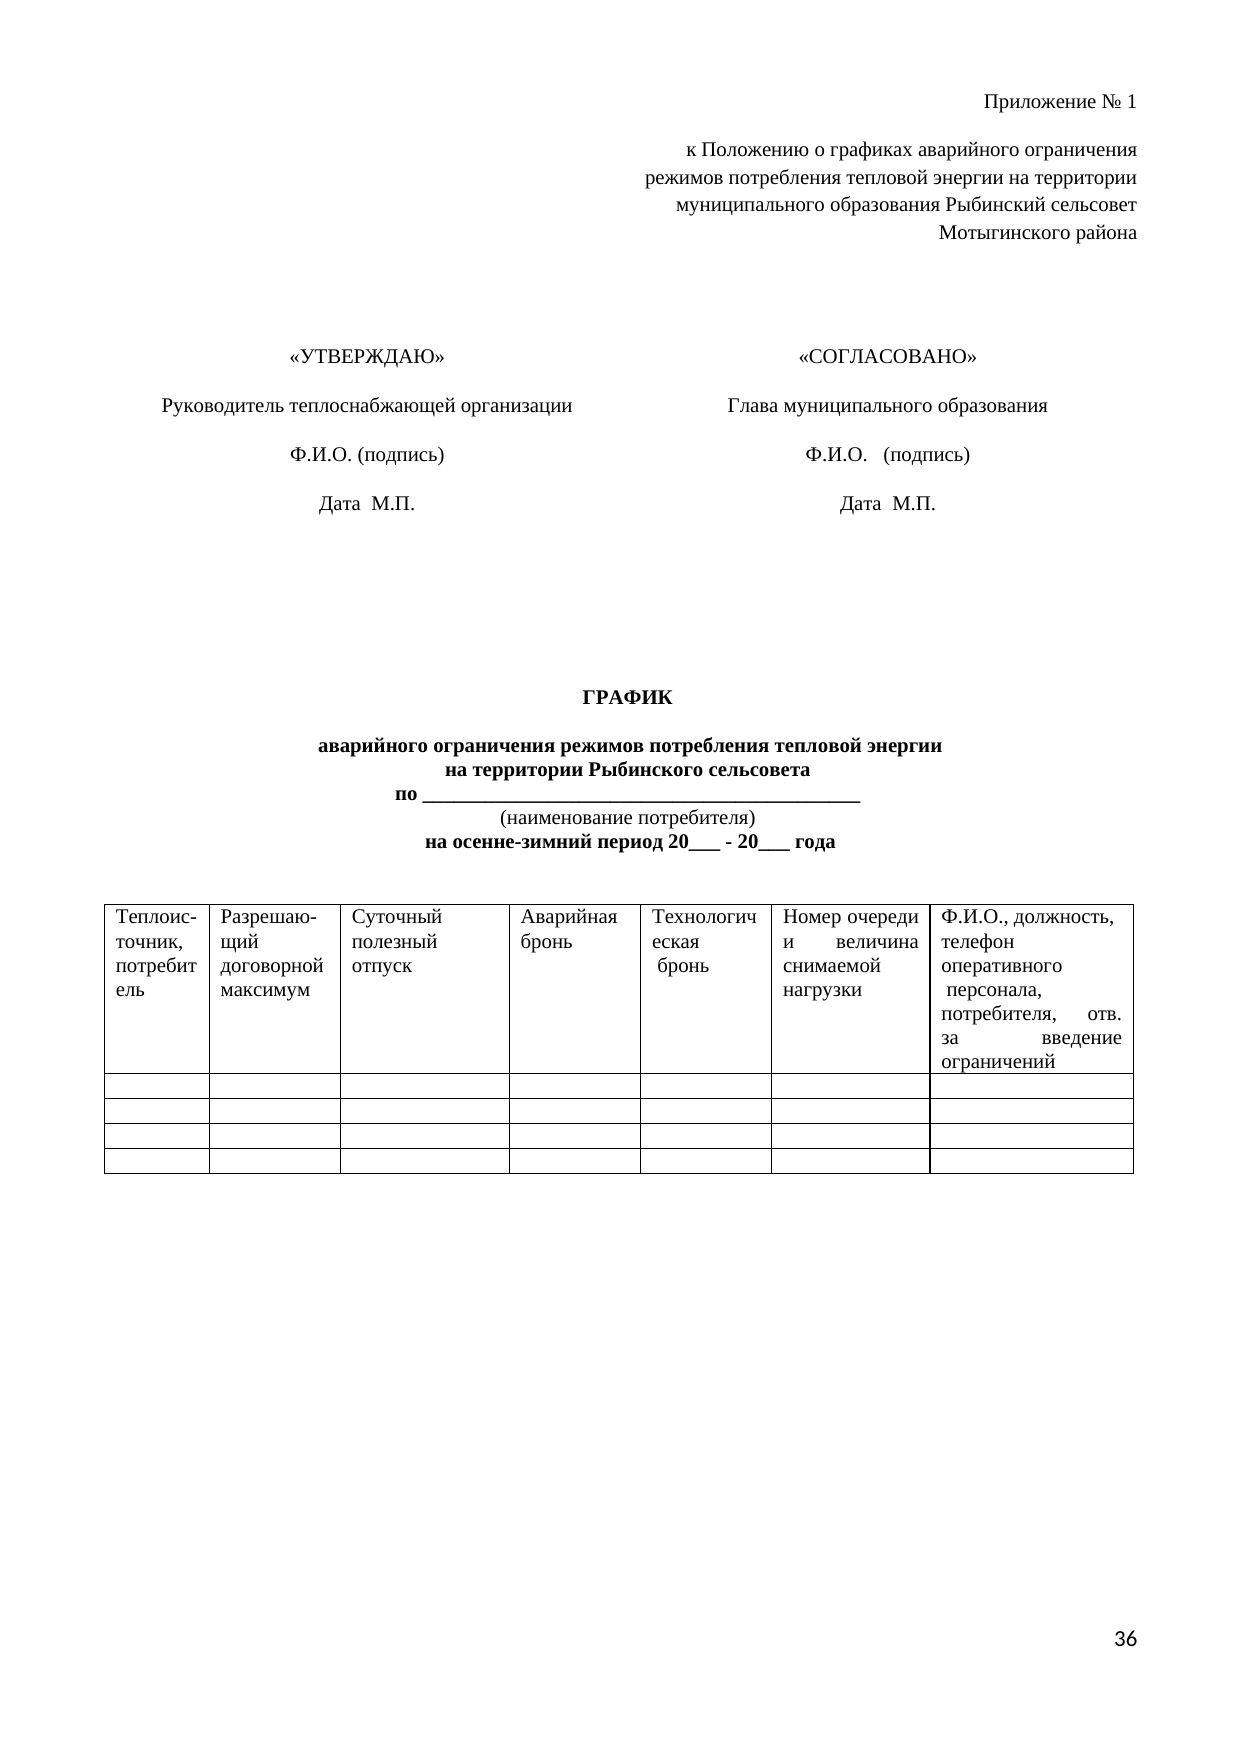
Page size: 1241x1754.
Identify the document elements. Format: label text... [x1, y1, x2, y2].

table_cell [341, 1149, 509, 1173]
table_cell [931, 1149, 1133, 1173]
table_header Ф.И.О., должность, телефон оперативного персонала, потребителя, отв. за введение ограничений [931, 905, 1133, 1073]
table_cell [341, 1124, 509, 1148]
table_header «СОГЛАСОВАНО» [627, 344, 1148, 393]
text муниципального образования Рыбинский сельсовет [118, 192, 1137, 216]
table_cell [105, 1149, 209, 1173]
table_cell [105, 1099, 209, 1123]
table_header Аварийная бронь [510, 905, 640, 1073]
table_cell [931, 1074, 1133, 1098]
table_header Технологическая бронь [641, 905, 771, 1073]
text по __________________________________________ [118, 781, 1137, 805]
table_cell [772, 1099, 929, 1123]
table_header Номер очереди и величина снимаемой нагрузки [772, 905, 929, 1073]
table_cell [772, 1074, 929, 1098]
table_cell [510, 1074, 640, 1098]
table_cell [210, 1149, 340, 1173]
table_cell [641, 1124, 771, 1148]
text ГРАФИК [118, 685, 1137, 709]
text Приложение № 1 [118, 89, 1137, 113]
table_header «УТВЕРЖДАЮ» [107, 344, 627, 393]
table_cell Дата М.П. [627, 491, 1148, 539]
table_cell [641, 1099, 771, 1123]
text к Положению о графиках аварийного ограничения [118, 137, 1137, 161]
table_header Теплоис-точник, потребитель [105, 905, 209, 1073]
table_header Разрешаю-щий договорной максимум [210, 905, 340, 1073]
text аварийного ограничения режимов потребления тепловой энергии [118, 733, 1137, 757]
table_cell [931, 1124, 1133, 1148]
table_cell Ф.И.О. (подпись) [107, 442, 627, 491]
table_cell [105, 1074, 209, 1098]
table_header Суточный полезный отпуск [341, 905, 509, 1073]
table_cell [210, 1124, 340, 1148]
table_cell [931, 1099, 1133, 1123]
table_cell [210, 1074, 340, 1098]
text Мотыгинского района [118, 220, 1137, 244]
table_cell [641, 1149, 771, 1173]
text на территории Рыбинского сельсовета [118, 757, 1137, 781]
text (наименование потребителя) [118, 805, 1137, 829]
table_cell [210, 1099, 340, 1123]
table_cell Руководитель теплоснабжающей организации [107, 393, 627, 442]
table_cell [105, 1124, 209, 1148]
table_cell [341, 1099, 509, 1123]
table_cell [510, 1124, 640, 1148]
table_cell [510, 1099, 640, 1123]
table_cell [772, 1124, 929, 1148]
table_cell Глава муниципального образования [627, 393, 1148, 442]
table_cell [341, 1074, 509, 1098]
table_cell Дата М.П. [107, 491, 627, 539]
table_cell [510, 1149, 640, 1173]
table_cell [641, 1074, 771, 1098]
table_cell Ф.И.О. (подпись) [627, 442, 1148, 491]
table_cell [772, 1149, 929, 1173]
text режимов потребления тепловой энергии на территории [118, 165, 1137, 189]
text на осенне-зимний период 20___ - 20___ года [118, 829, 1137, 853]
